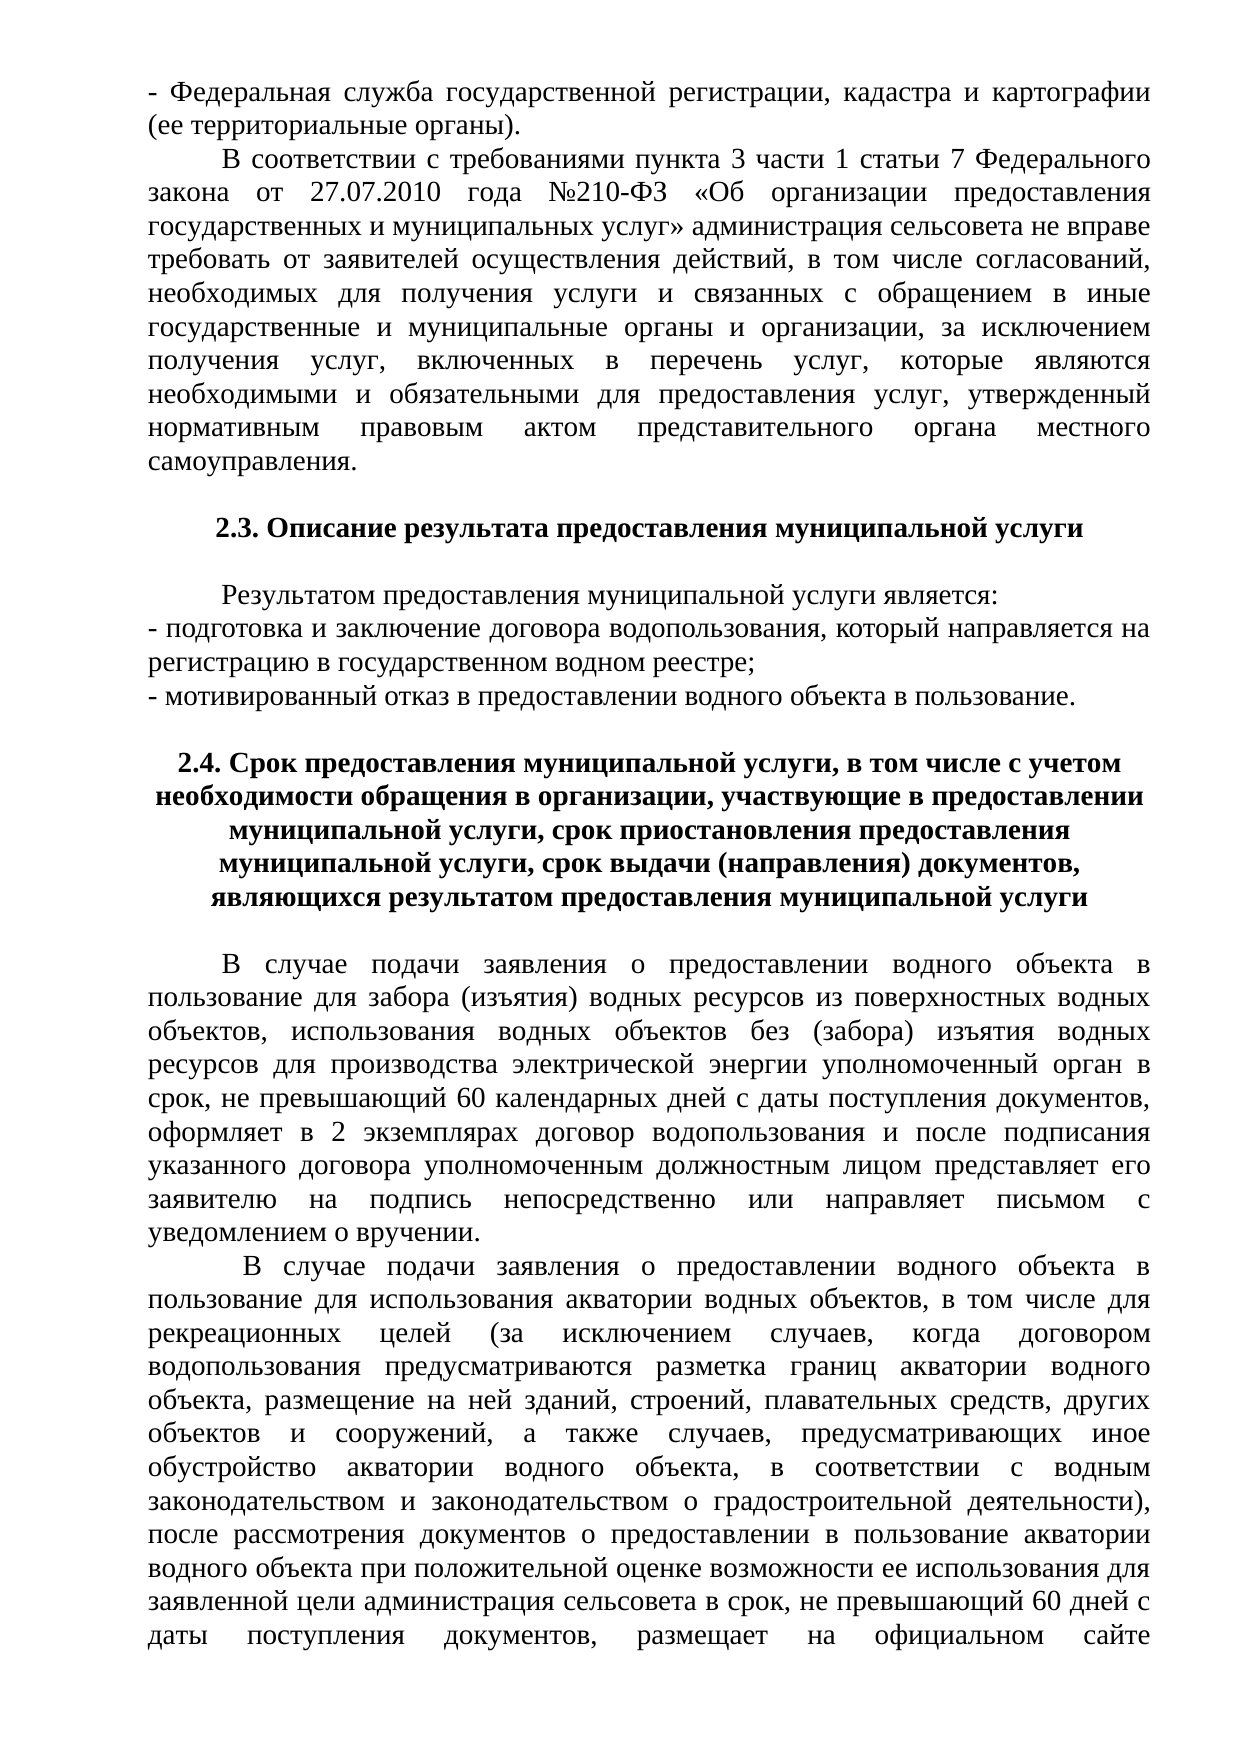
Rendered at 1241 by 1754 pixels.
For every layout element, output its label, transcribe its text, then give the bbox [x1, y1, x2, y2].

text В случае подачи заявления о предоставлении водного объекта в пользование для забора (изъятия) водных ресурсов из поверхностных водных объектов, использования водных объектов без (забора) изъятия водных ресурсов для производства электрической энергии уполномоченный орган в срок, не превышающий 60 календарных дней с даты поступления документов, оформляет в 2 экземплярах договор водопользования и после подписания указанного договора уполномоченным должностным лицом представляет его заявителю на подпись непосредственно или направляет письмом с уведомлением о вручении. [148, 946, 1152, 1248]
text - мотивированный отказ в предоставлении водного объекта в пользование. [148, 678, 1152, 711]
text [148, 1248, 1152, 1650]
text - Федеральная служба государственной регистрации, кадастра и картографии (ее территориальные органы). [148, 74, 1152, 141]
text - подготовка и заключение договора водопользования, который направляется на регистрацию в государственном водном реестре; [148, 611, 1152, 678]
text 2.3. Описание результата предоставления муниципальной услуги [148, 510, 1152, 543]
text Результатом предоставления муниципальной услуги является: [148, 577, 1152, 611]
text 2.4. Срок предоставления муниципальной услуги, в том числе с учетом необходимости обращения в организации, участвующие в предоставлении муниципальной услуги, срок приостановления предоставления муниципальной услуги, срок выдачи (направления) документов, являющихся результатом предоставления муниципальной услуги [148, 745, 1152, 912]
text В соответствии с требованиями пункта 3 части 1 статьи 7 Федерального закона от 27.07.2010 года №210-ФЗ «Об организации предоставления государственных и муниципальных услуг» администрация сельсовета не вправе требовать от заявителей осуществления действий, в том числе согласований, необходимых для получения услуги и связанных с обращением в иные государственные и муниципальные органы и организации, за исключением получения услуг, включенных в перечень услуг, которые являются необходимыми и обязательными для предоставления услуг, утвержденный нормативным правовым актом представительного органа местного самоуправления. [148, 141, 1152, 476]
